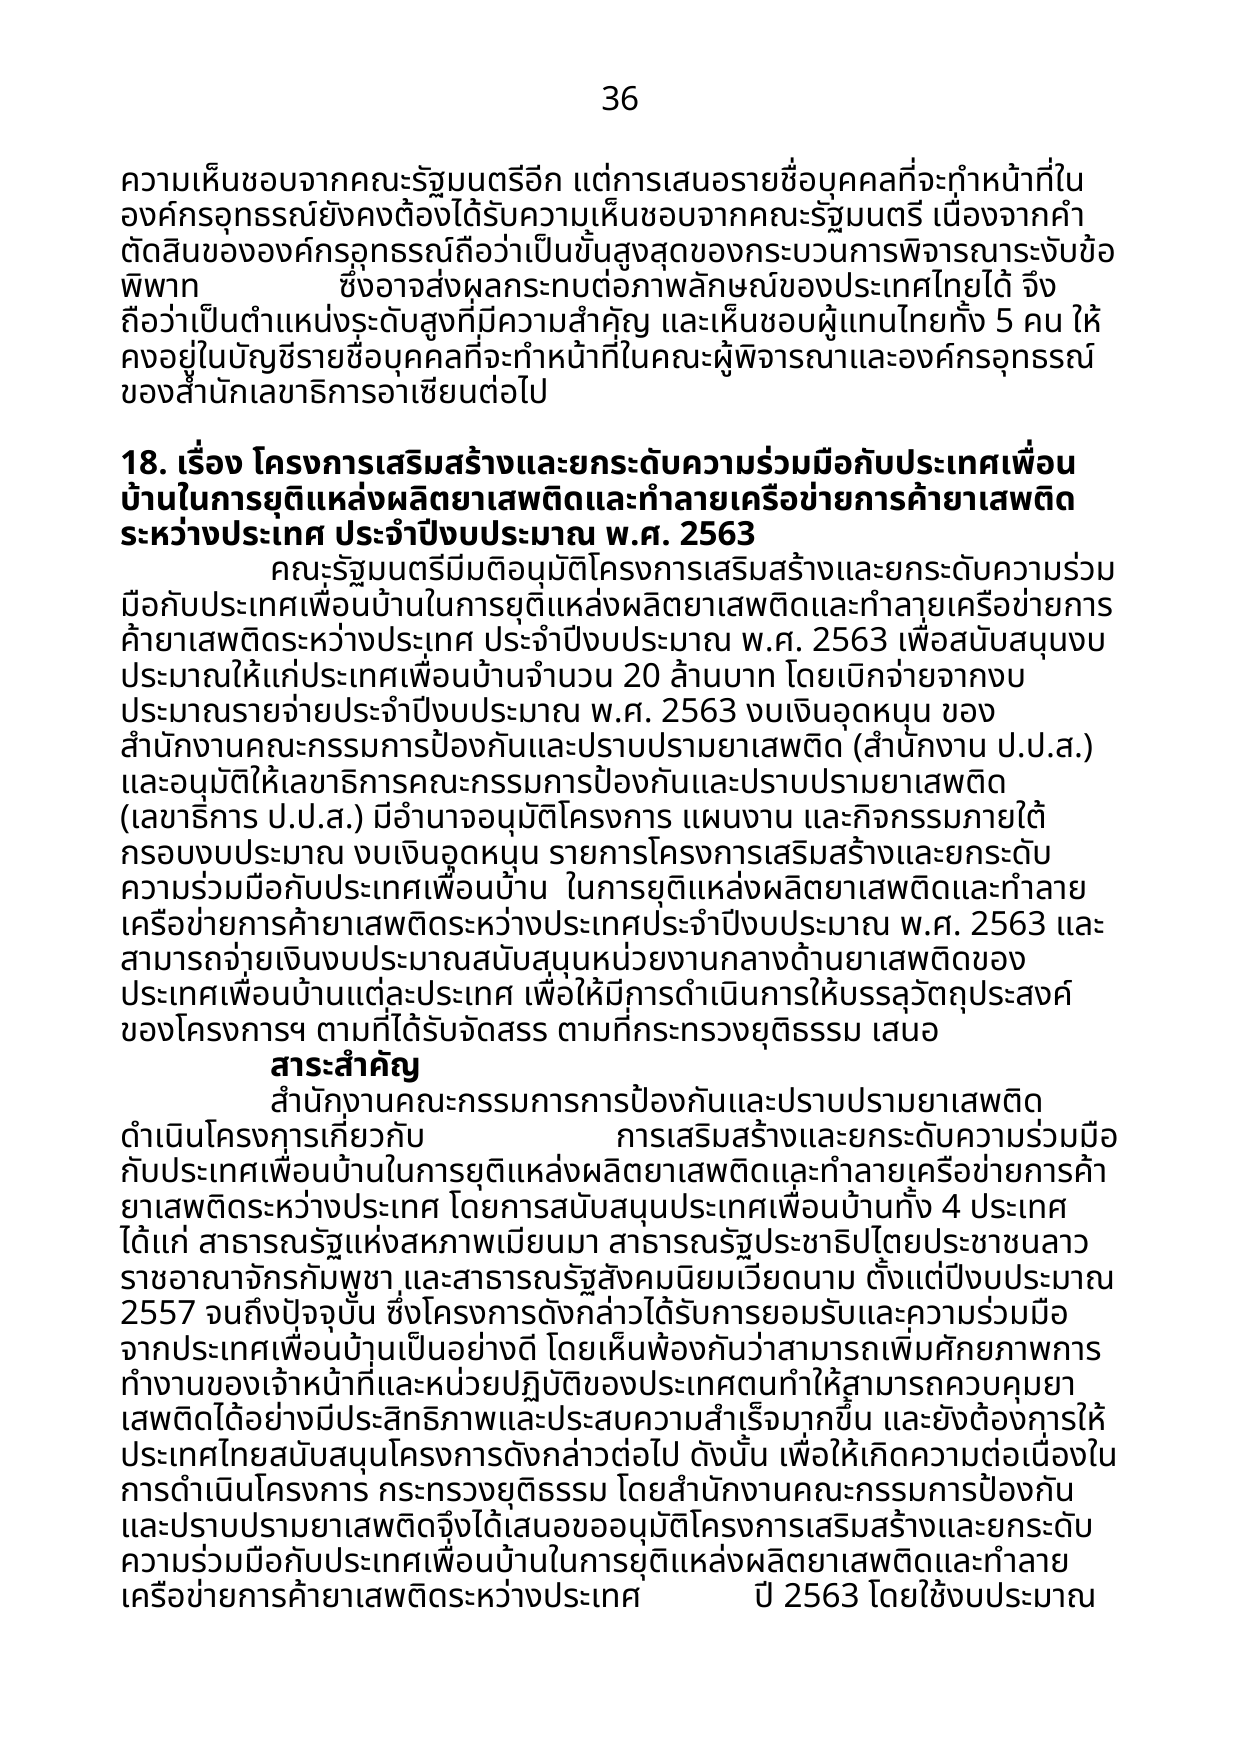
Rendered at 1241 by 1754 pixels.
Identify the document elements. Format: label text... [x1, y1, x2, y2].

text คณะรัฐมนตรีมีมติอนุมัติโครงการเสริมสร้างและยกระดับความร่วมมือกับประเทศเพื่อนบ้านในการยุติแหล่งผลิตยาเสพติดและทำลายเครือข่ายการค้ายาเสพติดระหว่างประเทศ ประจำปีงบประมาณ พ.ศ. 2563 เพื่อสนับสนุนงบประมาณให้แก่ประเทศเพื่อนบ้านจำนวน 20 ล้านบาท โดยเบิกจ่ายจากงบประมาณรายจ่ายประจำปีงบประมาณ พ.ศ. 2563 งบเงินอุดหนุน ของสำนักงานคณะกรรมการป้องกันและปราบปรามยาเสพติด (สำนักงาน ป.ป.ส.) และอนุมัติให้เลขาธิการคณะกรรมการป้องกันและปราบปรามยาเสพติด (เลขาธิการ ป.ป.ส.) มีอำนาจอนุมัติโครงการ แผนงาน และกิจกรรมภายใต้กรอบงบประมาณ งบเงินอุดหนุน รายการโครงการเสริมสร้างและยกระดับความร่วมมือกับประเทศเพื่อนบ้าน ในการยุติแหล่งผลิตยาเสพติดและทำลายเครือข่ายการค้ายาเสพติดระหว่างประเทศประจำปีงบประมาณ พ.ศ. 2563 และสามารถจ่ายเงินงบประมาณสนับสนุนหน่วยงานกลางด้านยาเสพติดของประเทศเพื่อนบ้านแต่ละประเทศ เพื่อให้มีการดำเนินการให้บรรลุวัตถุประสงค์ของโครงการฯ ตามที่ได้รับจัดสรร ตามที่กระทรวงยุติธรรม เสนอ [120, 552, 1120, 1048]
text สาระสำคัญ [120, 1048, 1120, 1084]
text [120, 163, 1120, 411]
text 18. เรื่อง โครงการเสริมสร้างและยกระดับความร่วมมือกับประเทศเพื่อนบ้านในการยุติแหล่งผลิตยาเสพติดและทำลายเครือข่ายการค้ายาเสพติดระหว่างประเทศ ประจำปีงบประมาณ พ.ศ. 2563 [120, 446, 1120, 552]
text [120, 1084, 1120, 1615]
